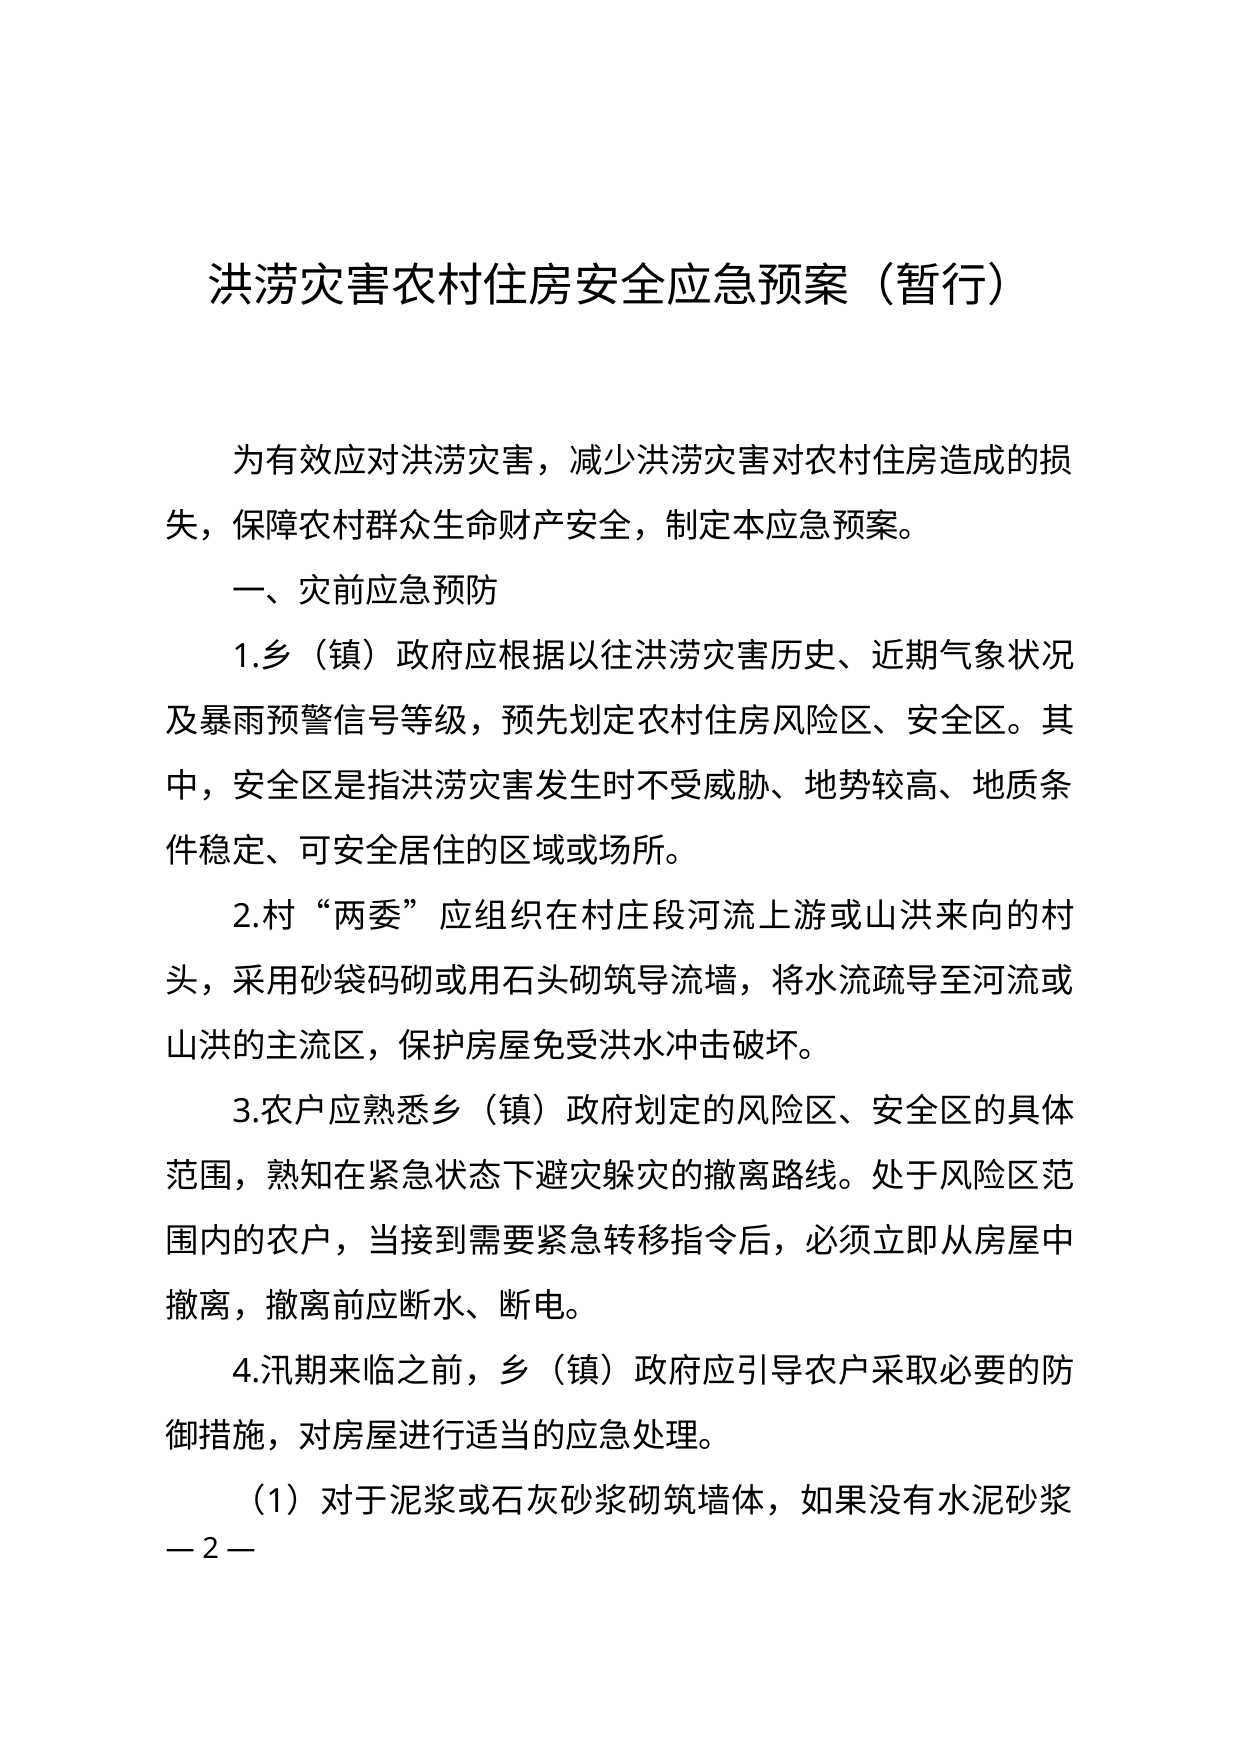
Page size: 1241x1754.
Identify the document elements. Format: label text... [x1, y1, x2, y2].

text 3.农户应熟悉乡（镇）政府划定的风险区、安全区的具体范围，熟知在紧急状态下避灾躲灾的撤离路线。处于风险区范围内的农户，当接到需要紧急转移指令后，必须立即从房屋中撤离，撤离前应断水、断电。 [165, 1075, 1075, 1335]
text 1.乡（镇）政府应根据以往洪涝灾害历史、近期气象状况及暴雨预警信号等级，预先划定农村住房风险区、安全区。其中，安全区是指洪涝灾害发生时不受威胁、地势较高、地质条件稳定、可安全居住的区域或场所。 [165, 620, 1075, 880]
text 洪涝灾害农村住房安全应急预案（暂行） [165, 233, 1075, 330]
text 为有效应对洪涝灾害，减少洪涝灾害对农村住房造成的损失，保障农村群众生命财产安全，制定本应急预案。 [165, 425, 1075, 555]
text 一、灾前应急预防 [165, 555, 1075, 620]
text 4.汛期来临之前，乡（镇）政府应引导农户采取必要的防御措施，对房屋进行适当的应急处理。 [165, 1335, 1075, 1465]
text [165, 1465, 1075, 1530]
text 2.村“两委”应组织在村庄段河流上游或山洪来向的村头，采用砂袋码砌或用石头砌筑导流墙，将水流疏导至河流或山洪的主流区，保护房屋免受洪水冲击破坏。 [165, 880, 1075, 1075]
